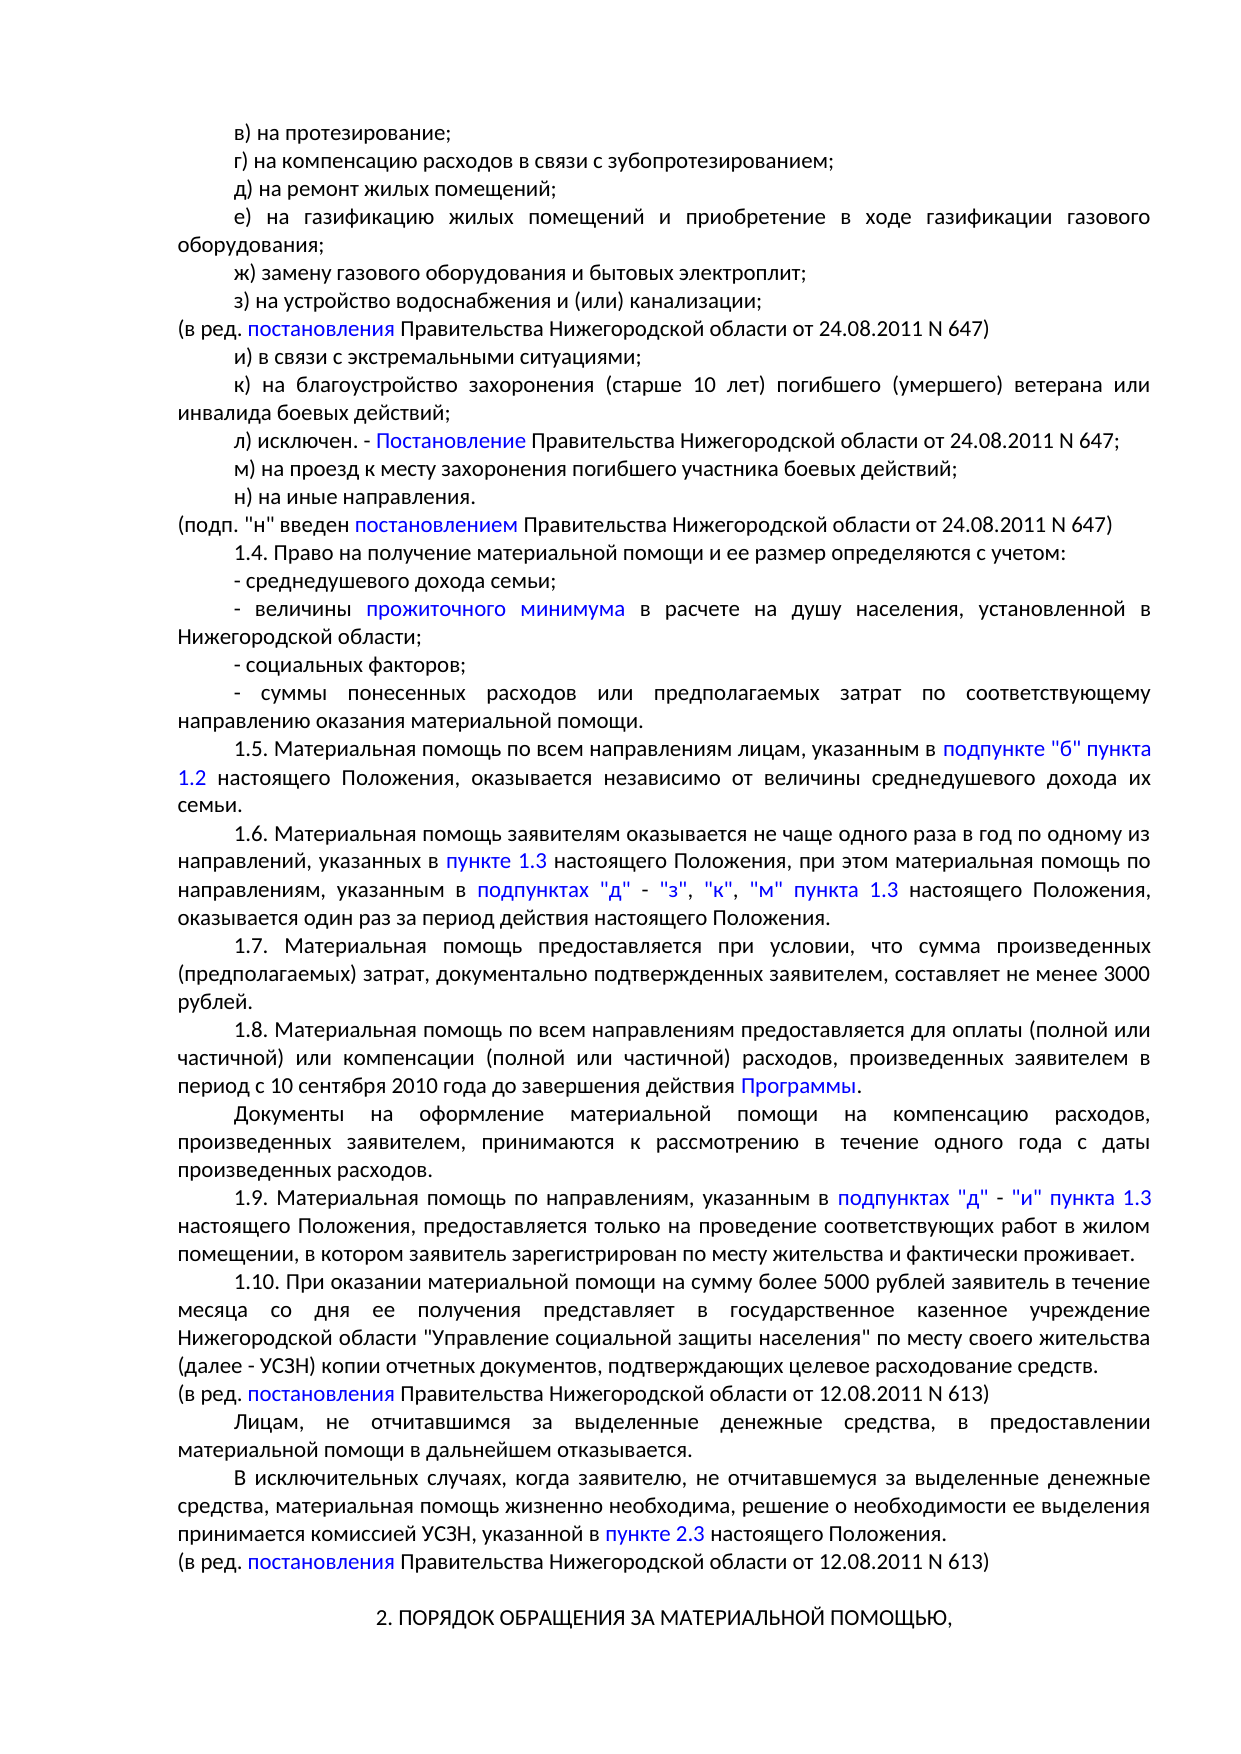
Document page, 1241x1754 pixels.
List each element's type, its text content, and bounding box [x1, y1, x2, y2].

text - социальных факторов; [177, 651, 1152, 678]
text к) на благоустройство захоронения (старше 10 лет) погибшего (умершего) ветерана или инвалида боевых действий; [177, 370, 1152, 426]
text н) на иные направления. [177, 482, 1152, 510]
text (подп. "н" введен постановлением Правительства Нижегородской области от 24.08.2011 N 647) [177, 510, 1152, 538]
text - суммы понесенных расходов или предполагаемых затрат по соответствующему направлению оказания материальной помощи. [177, 678, 1152, 734]
text м) на проезд к месту захоронения погибшего участника боевых действий; [177, 454, 1152, 482]
text и) в связи с экстремальными ситуациями; [177, 342, 1152, 370]
text Документы на оформление материальной помощи на компенсацию расходов, произведенных заявителем, принимаются к рассмотрению в течение одного года с даты произведенных расходов. [177, 1099, 1152, 1183]
text 1.4. Право на получение материальной помощи и ее размер определяются с учетом: [177, 538, 1152, 566]
text (в ред. постановления Правительства Нижегородской области от 24.08.2011 N 647) [177, 314, 1152, 342]
text В исключительных случаях, когда заявителю, не отчитавшемуся за выделенные денежные средства, материальная помощь жизненно необходима, решение о необходимости ее выделения принимается комиссией УСЗН, указанной в пункте 2.3 настоящего Положения. [177, 1463, 1152, 1547]
text (в ред. постановления Правительства Нижегородской области от 12.08.2011 N 613) [177, 1379, 1152, 1407]
text 1.9. Материальная помощь по направлениям, указанным в подпунктах "д" - "и" пункта 1.3 настоящего Положения, предоставляется только на проведение соответствующих работ в жилом помещении, в котором заявитель зарегистрирован по месту жительства и фактически проживает. [177, 1183, 1152, 1267]
text ж) замену газового оборудования и бытовых электроплит; [177, 258, 1152, 286]
text 1.7. Материальная помощь предоставляется при условии, что сумма произведенных (предполагаемых) затрат, документально подтвержденных заявителем, составляет не менее 3000 рублей. [177, 931, 1152, 1015]
text л) исключен. - Постановление Правительства Нижегородской области от 24.08.2011 N 647; [177, 426, 1152, 454]
text з) на устройство водоснабжения и (или) канализации; [177, 286, 1152, 314]
text 1.8. Материальная помощь по всем направлениям предоставляется для оплаты (полной или частичной) или компенсации (полной или частичной) расходов, произведенных заявителем в период с 10 сентября 2010 года до завершения действия Программы. [177, 1015, 1152, 1099]
text (в ред. постановления Правительства Нижегородской области от 12.08.2011 N 613) [177, 1547, 1152, 1575]
text 1.5. Материальная помощь по всем направлениям лицам, указанным в подпункте "б" пункта 1.2 настоящего Положения, оказывается независимо от величины среднедушевого дохода их семьи. [177, 734, 1152, 819]
text - величины прожиточного минимума в расчете на душу населения, установленной в Нижегородской области; [177, 594, 1152, 651]
text Лицам, не отчитавшимся за выделенные денежные средства, в предоставлении материальной помощи в дальнейшем отказывается. [177, 1407, 1152, 1463]
text 1.10. При оказании материальной помощи на сумму более 5000 рублей заявитель в течение месяца со дня ее получения представляет в государственное казенное учреждение Нижегородской области "Управление социальной защиты населения" по месту своего жительства (далее - УСЗН) копии отчетных документов, подтверждающих целевое расходование средств. [177, 1267, 1152, 1379]
text 2. ПОРЯДОК ОБРАЩЕНИЯ ЗА МАТЕРИАЛЬНОЙ ПОМОЩЬЮ, [177, 1603, 1152, 1631]
text д) на ремонт жилых помещений; [177, 174, 1152, 202]
text г) на компенсацию расходов в связи с зубопротезированием; [177, 146, 1152, 174]
text 1.6. Материальная помощь заявителям оказывается не чаще одного раза в год по одному из направлений, указанных в пункте 1.3 настоящего Положения, при этом материальная помощь по направлениям, указанным в подпунктах "д" - "з", "к", "м" пункта 1.3 настоящего Положения, оказывается один раз за период действия настоящего Положения. [177, 819, 1152, 931]
text - среднедушевого дохода семьи; [177, 566, 1152, 594]
text в) на протезирование; [177, 118, 1152, 146]
text е) на газификацию жилых помещений и приобретение в ходе газификации газового оборудования; [177, 202, 1152, 258]
